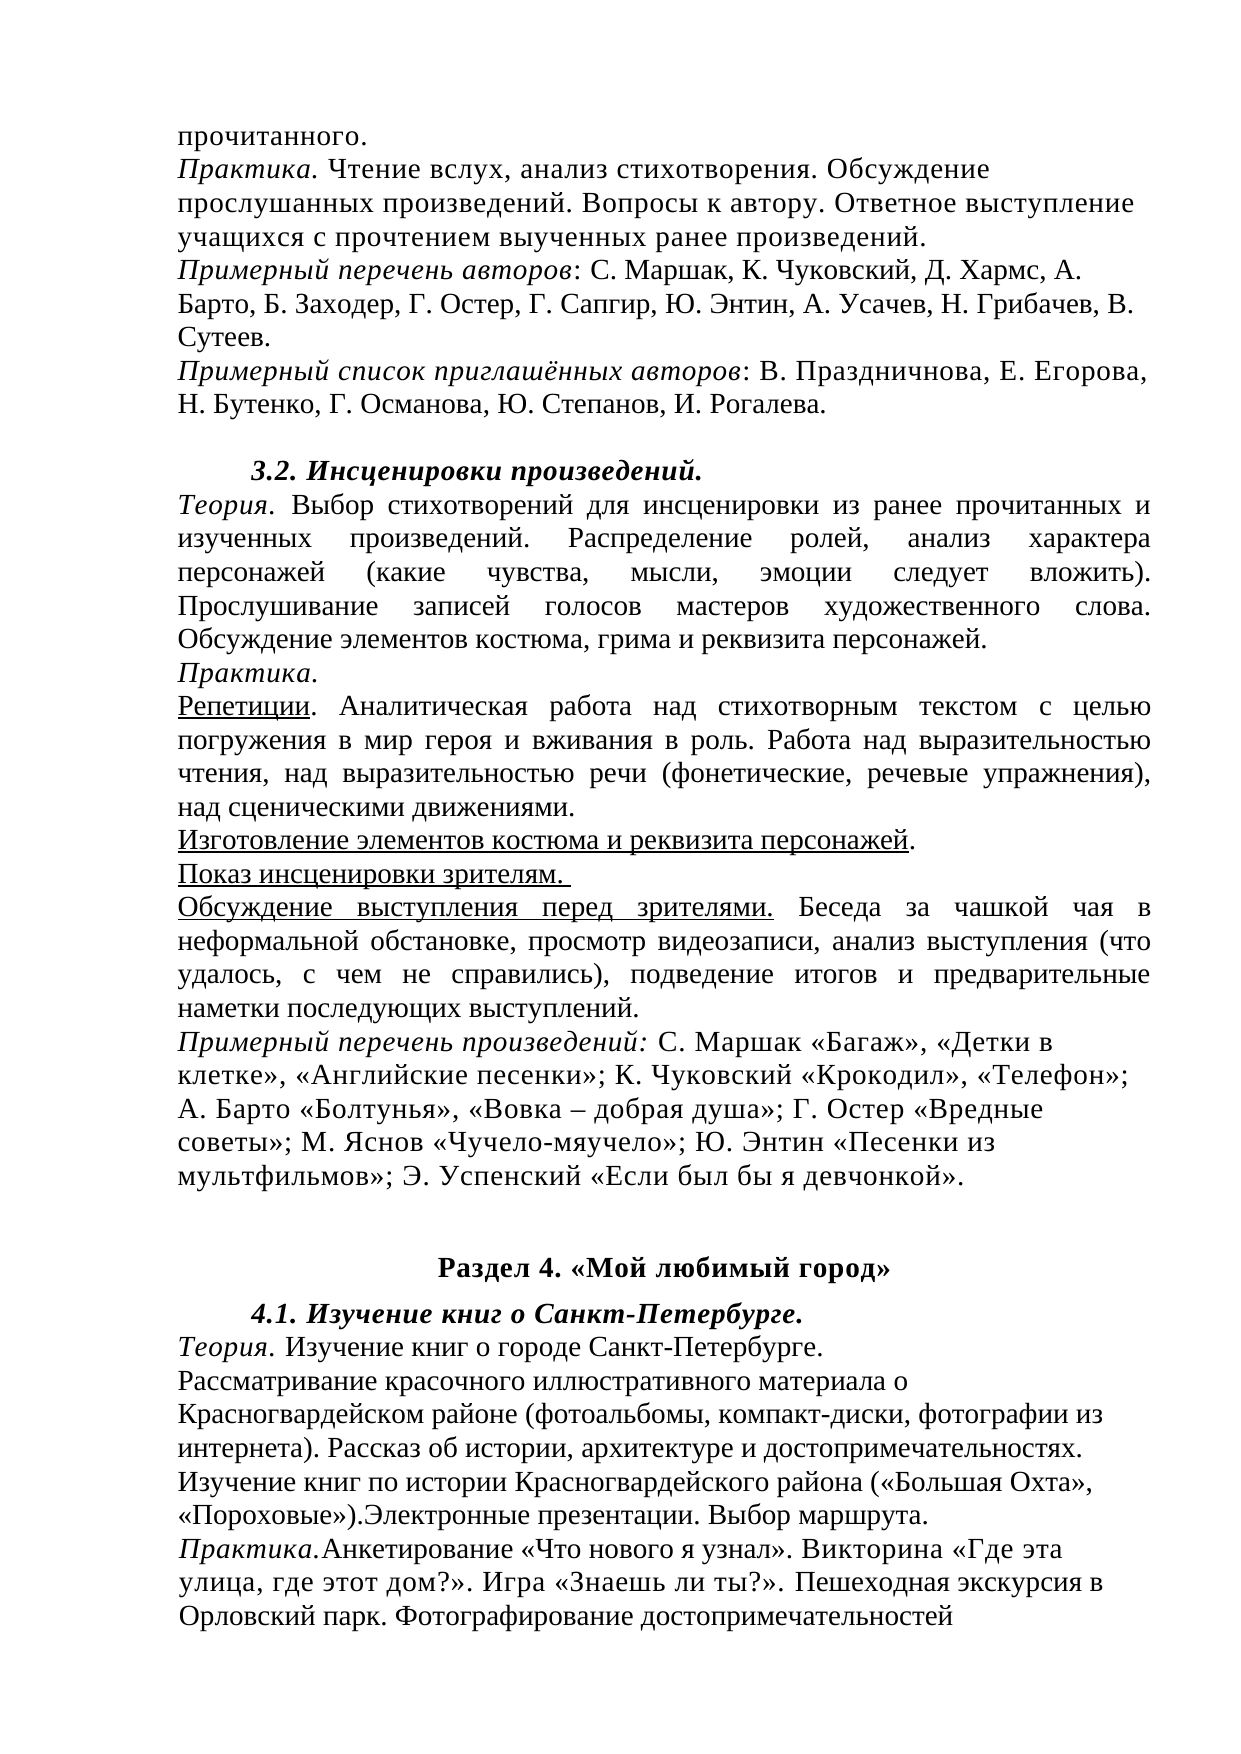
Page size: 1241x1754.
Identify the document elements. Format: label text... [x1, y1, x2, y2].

text Практика.Анкетирование «Что нового я узнал». Викторина «Где эта улица, где этот дом?». Игра «Знаешь ли ты?». Пешеходная экскурсия в Орловский парк. Фотографирование достопримечательностей [179, 1531, 1152, 1631]
text Примерный перечень авторов: С. Маршак, К. Чуковский, Д. Хармс, А. Барто, Б. Заходер, Г. Остер, Г. Сапгир, Ю. Энтин, А. Усачев, Н. Грибачев, В. Сутеев. [177, 252, 1152, 353]
text 4.1. Изучение книг о Санкт-Петербурге. [177, 1296, 1152, 1329]
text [177, 118, 1152, 152]
text Практика. Чтение вслух, анализ стихотворения. Обсуждение прослушанных произведений. Вопросы к автору. Ответное выступление учащихся с прочтением выученных ранее произведений. [177, 152, 1152, 252]
text Репетиции. Аналитическая работа над стихотворным текстом с целью погружения в мир героя и вживания в роль. Работа над выразительностью чтения, над выразительностью речи (фонетические, речевые упражнения), над сценическими движениями. [177, 688, 1152, 822]
text Раздел 4. «Мой любимый город» [177, 1250, 1152, 1283]
text 3.2. Инсценировки произведений. [177, 453, 1152, 487]
text Примерный список приглашённых авторов: В. Праздничнова, Е. Егорова, Н. Бутенко, Г. Османова, Ю. Степанов, И. Рогалева. [177, 353, 1152, 420]
text Теория. Изучение книг о городе Санкт-Петербурге. [177, 1329, 1152, 1363]
text Обсуждение выступления перед зрителями. Беседа за чашкой чая в неформальной обстановке, просмотр видеозаписи, анализ выступления (что удалось, с чем не справились), подведение итогов и предварительные наметки последующих выступлений. [177, 889, 1152, 1024]
text Показ инсценировки зрителям. [177, 856, 1152, 889]
text Рассматривание красочного иллюстративного материала о Красногвардейском районе (фотоальбомы, компакт-диски, фотографии из интернета). Рассказ об истории, архитектуре и достопримечательностях. Изучение книг по истории Красногвардейского района («Большая Охта», «Пороховые»).Электронные презентации. Выбор маршрута. [177, 1363, 1152, 1531]
text Теория. Выбор стихотворений для инсценировки из ранее прочитанных и изученных произведений. Распределение ролей, анализ характера персонажей (какие чувства, мысли, эмоции следует вложить). Прослушивание записей голосов мастеров художественного слова. Обсуждение элементов костюма, грима и реквизита персонажей. [177, 487, 1152, 655]
text Практика. [177, 655, 1152, 688]
text Изготовление элементов костюма и реквизита персонажей. [177, 822, 1152, 856]
text Примерный перечень произведений: С. Маршак «Багаж», «Детки в клетке», «Английские песенки»; К. Чуковский «Крокодил», «Телефон»; А. Барто «Болтунья», «Вовка – добрая душа»; Г. Остер «Вредные советы»; М. Яснов «Чучело-мяучело»; Ю. Энтин «Песенки из мультфильмов»; Э. Успенский «Если был бы я девчонкой». [177, 1024, 1152, 1191]
